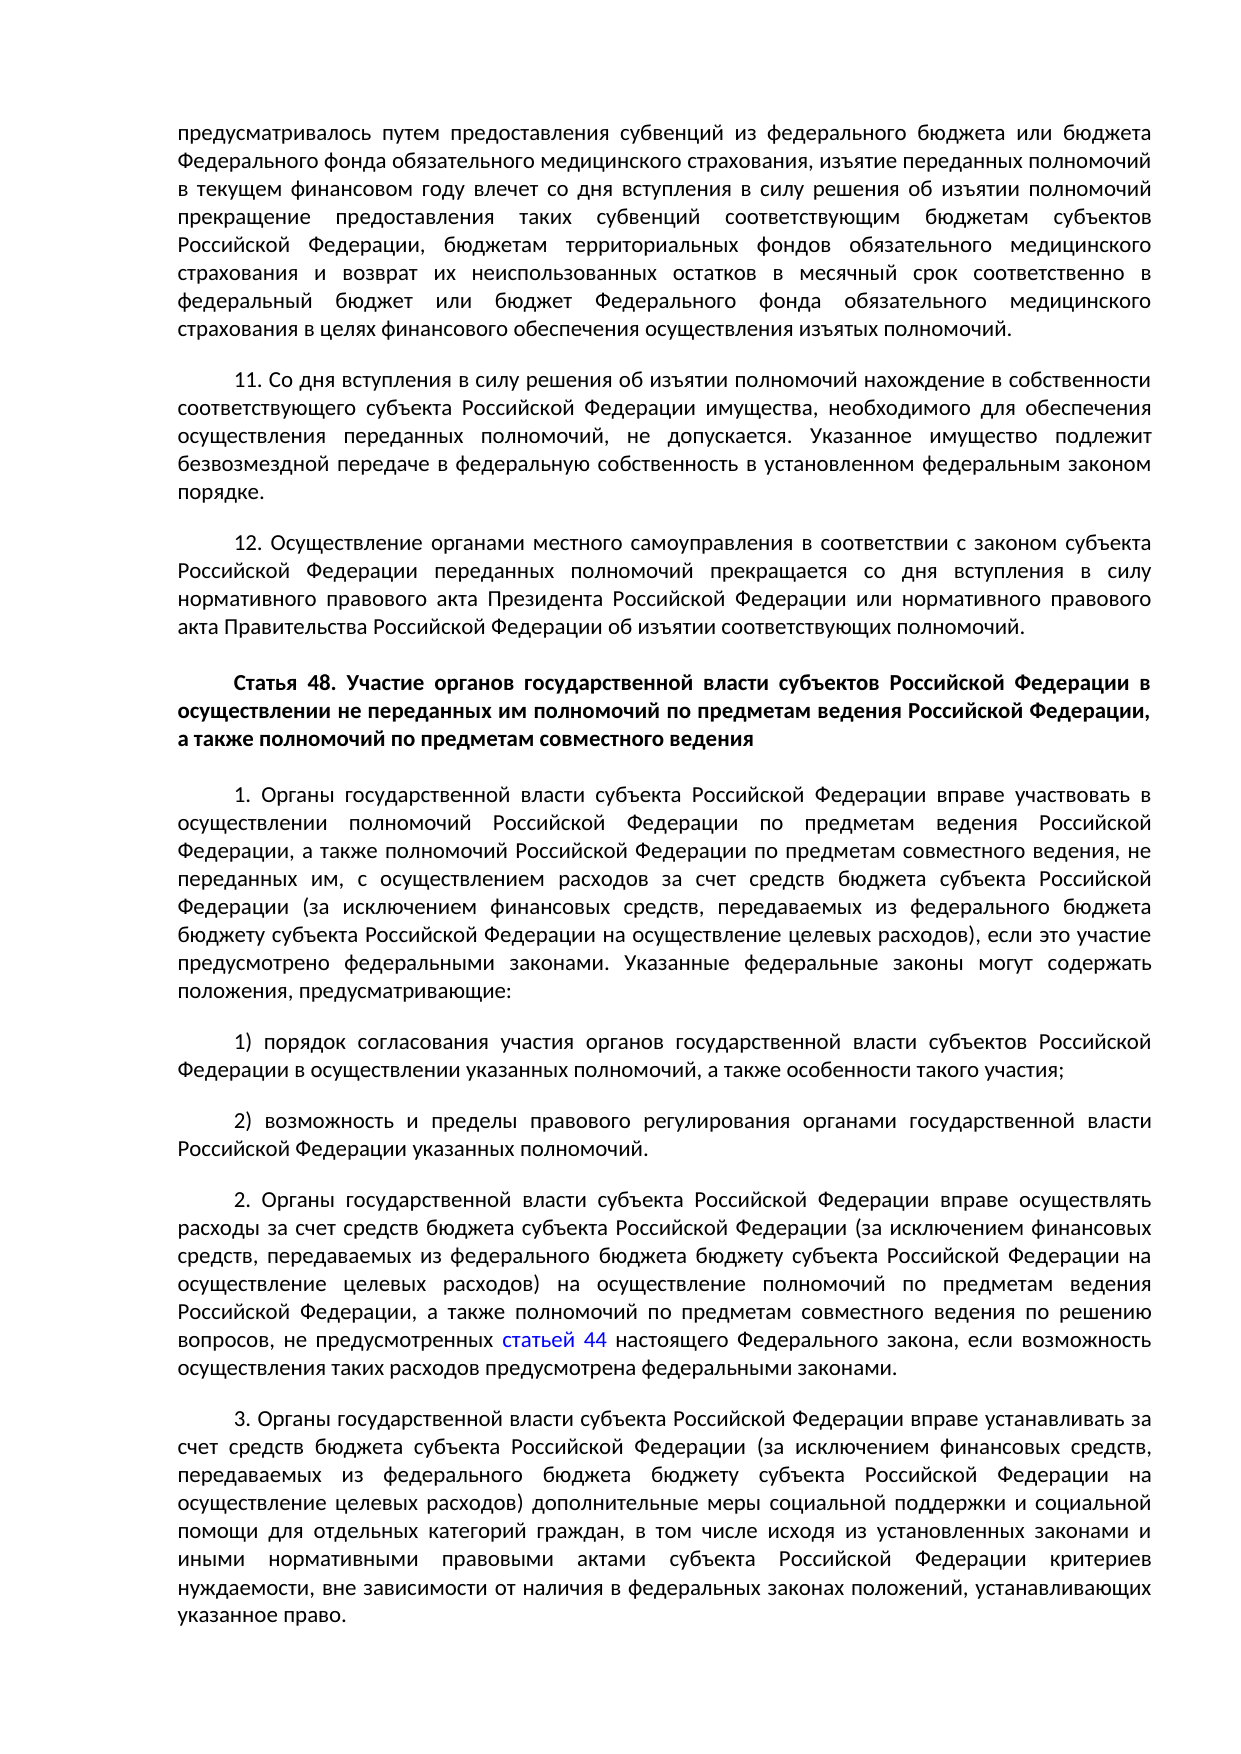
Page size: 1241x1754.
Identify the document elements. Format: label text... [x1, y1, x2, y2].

text 3. Органы государственной власти субъекта Российской Федерации вправе устанавливать за счет средств бюджета субъекта Российской Федерации (за исключением финансовых средств, передаваемых из федерального бюджета бюджету субъекта Российской Федерации на осуществление целевых расходов) дополнительные меры социальной поддержки и социальной помощи для отдельных категорий граждан, в том числе исходя из установленных законами и иными нормативными правовыми актами субъекта Российской Федерации критериев нуждаемости, вне зависимости от наличия в федеральных законах положений, устанавливающих указанное право. [177, 1404, 1152, 1629]
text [177, 118, 1152, 342]
text 1) порядок согласования участия органов государственной власти субъектов Российской Федерации в осуществлении указанных полномочий, а также особенности такого участия; [177, 1027, 1152, 1083]
text 2) возможность и пределы правового регулирования органами государственной власти Российской Федерации указанных полномочий. [177, 1106, 1152, 1162]
text 12. Осуществление органами местного самоуправления в соответствии с законом субъекта Российской Федерации переданных полномочий прекращается со дня вступления в силу нормативного правового акта Президента Российской Федерации или нормативного правового акта Правительства Российской Федерации об изъятии соответствующих полномочий. [177, 528, 1152, 640]
text 1. Органы государственной власти субъекта Российской Федерации вправе участвовать в осуществлении полномочий Российской Федерации по предметам ведения Российской Федерации, а также полномочий Российской Федерации по предметам совместного ведения, не переданных им, с осуществлением расходов за счет средств бюджета субъекта Российской Федерации (за исключением финансовых средств, передаваемых из федерального бюджета бюджету субъекта Российской Федерации на осуществление целевых расходов), если это участие предусмотрено федеральными законами. Указанные федеральные законы могут содержать положения, предусматривающие: [177, 780, 1152, 1004]
text 11. Со дня вступления в силу решения об изъятии полномочий нахождение в собственности соответствующего субъекта Российской Федерации имущества, необходимого для обеспечения осуществления переданных полномочий, не допускается. Указанное имущество подлежит безвозмездной передаче в федеральную собственность в установленном федеральным законом порядке. [177, 365, 1152, 505]
title Статья 48. Участие органов государственной власти субъектов Российской Федерации в осуществлении не переданных им полномочий по предметам ведения Российской Федерации, а также полномочий по предметам совместного ведения [177, 668, 1152, 752]
text 2. Органы государственной власти субъекта Российской Федерации вправе осуществлять расходы за счет средств бюджета субъекта Российской Федерации (за исключением финансовых средств, передаваемых из федерального бюджета бюджету субъекта Российской Федерации на осуществление целевых расходов) на осуществление полномочий по предметам ведения Российской Федерации, а также полномочий по предметам совместного ведения по решению вопросов, не предусмотренных статьей 44 настоящего Федерального закона, если возможность осуществления таких расходов предусмотрена федеральными законами. [177, 1185, 1152, 1382]
